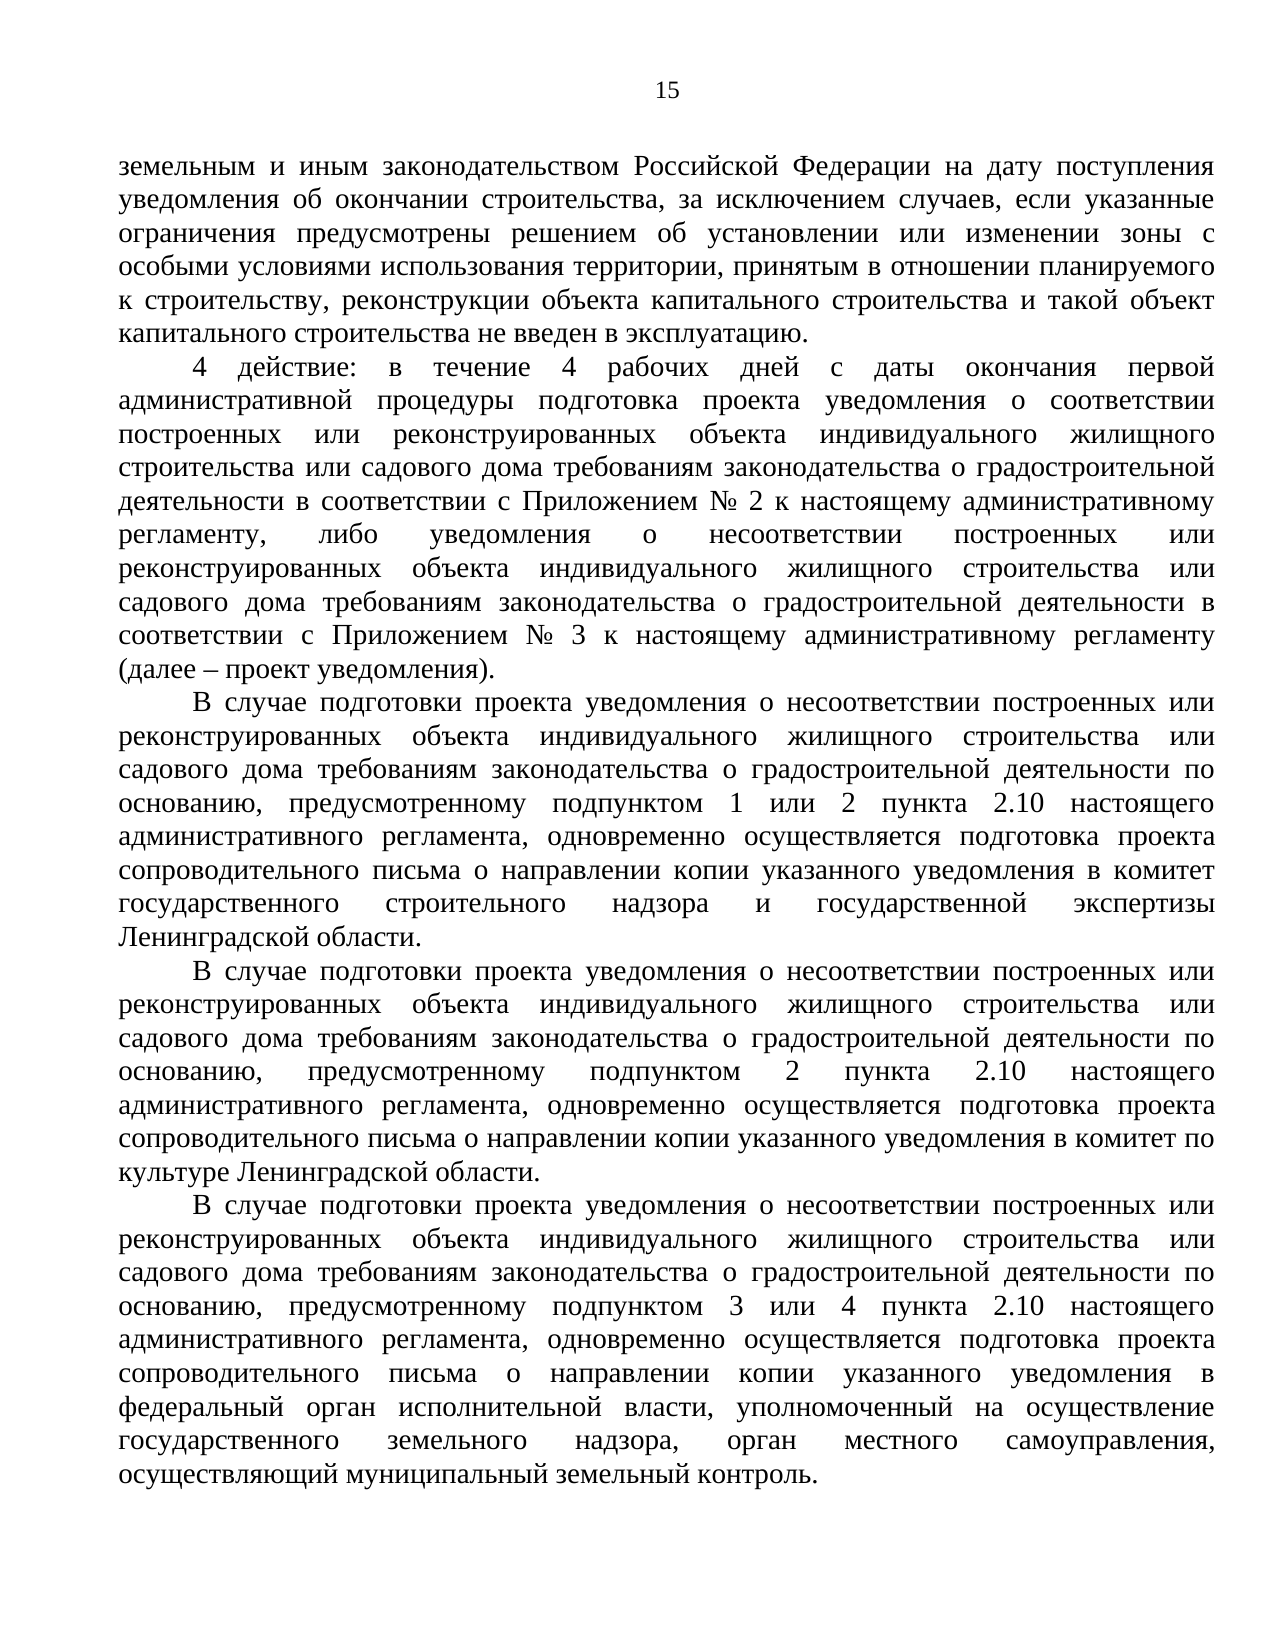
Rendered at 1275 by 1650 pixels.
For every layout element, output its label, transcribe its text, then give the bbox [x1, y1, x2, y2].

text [118, 148, 1216, 349]
text В случае подготовки проекта уведомления о несоответствии построенных или реконструированных объекта индивидуального жилищного строительства или садового дома требованиям законодательства о градостроительной деятельности по основанию, предусмотренному подпунктом 1 или 2 пункта 2.10 настоящего административного регламента, одновременно осуществляется подготовка проекта сопроводительного письма о направлении копии указанного уведомления в комитет государственного строительного надзора и государственной экспертизы Ленинградской области. [118, 684, 1216, 953]
text В случае подготовки проекта уведомления о несоответствии построенных или реконструированных объекта индивидуального жилищного строительства или садового дома требованиям законодательства о градостроительной деятельности по основанию, предусмотренному подпунктом 2 пункта 2.10 настоящего административного регламента, одновременно осуществляется подготовка проекта сопроводительного письма о направлении копии указанного уведомления в комитет по культуре Ленинградской области. [118, 953, 1216, 1187]
text В случае подготовки проекта уведомления о несоответствии построенных или реконструированных объекта индивидуального жилищного строительства или садового дома требованиям законодательства о градостроительной деятельности по основанию, предусмотренному подпунктом 3 или 4 пункта 2.10 настоящего административного регламента, одновременно осуществляется подготовка проекта сопроводительного письма о направлении копии указанного уведомления в федеральный орган исполнительной власти, уполномоченный на осуществление государственного земельного надзора, орган местного самоуправления, осуществляющий муниципальный земельный контроль. [118, 1187, 1216, 1489]
text 4 действие: в течение 4 рабочих дней с даты окончания первой административной процедуры подготовка проекта уведомления о соответствии построенных или реконструированных объекта индивидуального жилищного строительства или садового дома требованиям законодательства о градостроительной деятельности в соответствии с Приложением № 2 к настоящему административному регламенту, либо уведомления о несоответствии построенных или реконструированных объекта индивидуального жилищного строительства или садового дома требованиям законодательства о градостроительной деятельности в соответствии с Приложением № 3 к настоящему административному регламенту (далее – проект уведомления). [118, 349, 1216, 684]
